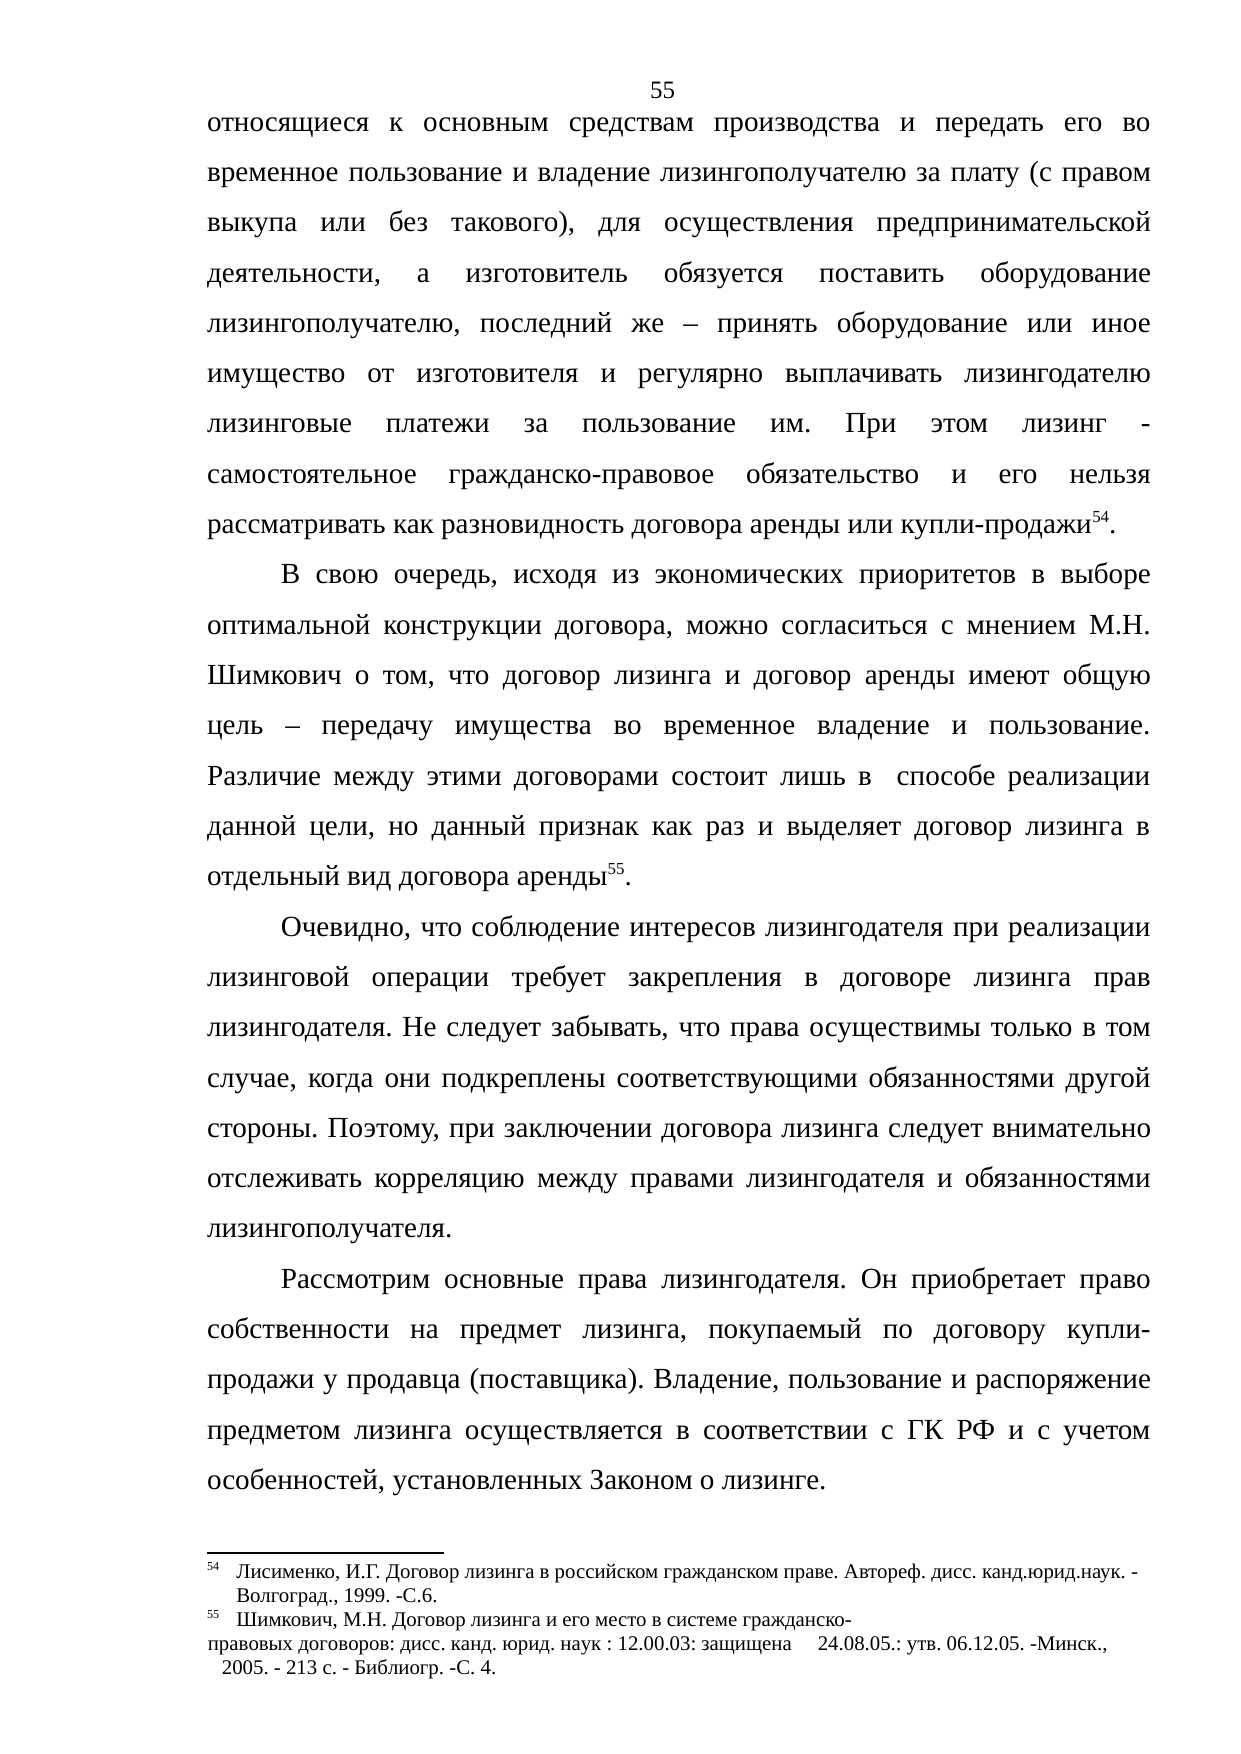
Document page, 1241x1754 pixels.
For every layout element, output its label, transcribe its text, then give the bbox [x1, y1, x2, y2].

text В свою очередь, исходя из экономических приоритетов в выборе оптимальной конструкции договора, можно согласиться с мнением М.Н. Шимкович о том, что договор лизинга и договор аренды имеют общую цель – передачу имущества во временное владение и пользование. Различие между этими договорами состоит лишь в способе реализации данной цели, но данный признак как раз и выделяет договор лизинга в отдельный вид договора аренды. [207, 557, 1152, 892]
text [207, 104, 1152, 540]
text Очевидно, что соблюдение интересов лизингодателя при реализации лизинговой операции требует закрепления в договоре лизинга прав лизингодателя. Не следует забывать, что права осуществимы только в том случае, когда они подкреплены соответствующими обязанностями другой стороны. Поэтому, при заключении договора лизинга следует внимательно отслеживать корреляцию между правами лизингодателя и обязанностями лизингополучателя. [207, 909, 1152, 1244]
text Рассмотрим основные права лизингодателя. Он приобретает право собственности на предмет лизинга, покупаемый по договору купли-продажи у продавца (поставщика). Владение, пользование и распоряжение предметом лизинга осуществляется в соответствии с ГК РФ и с учетом особенностей, установленных Законом о лизинге. [207, 1261, 1152, 1496]
